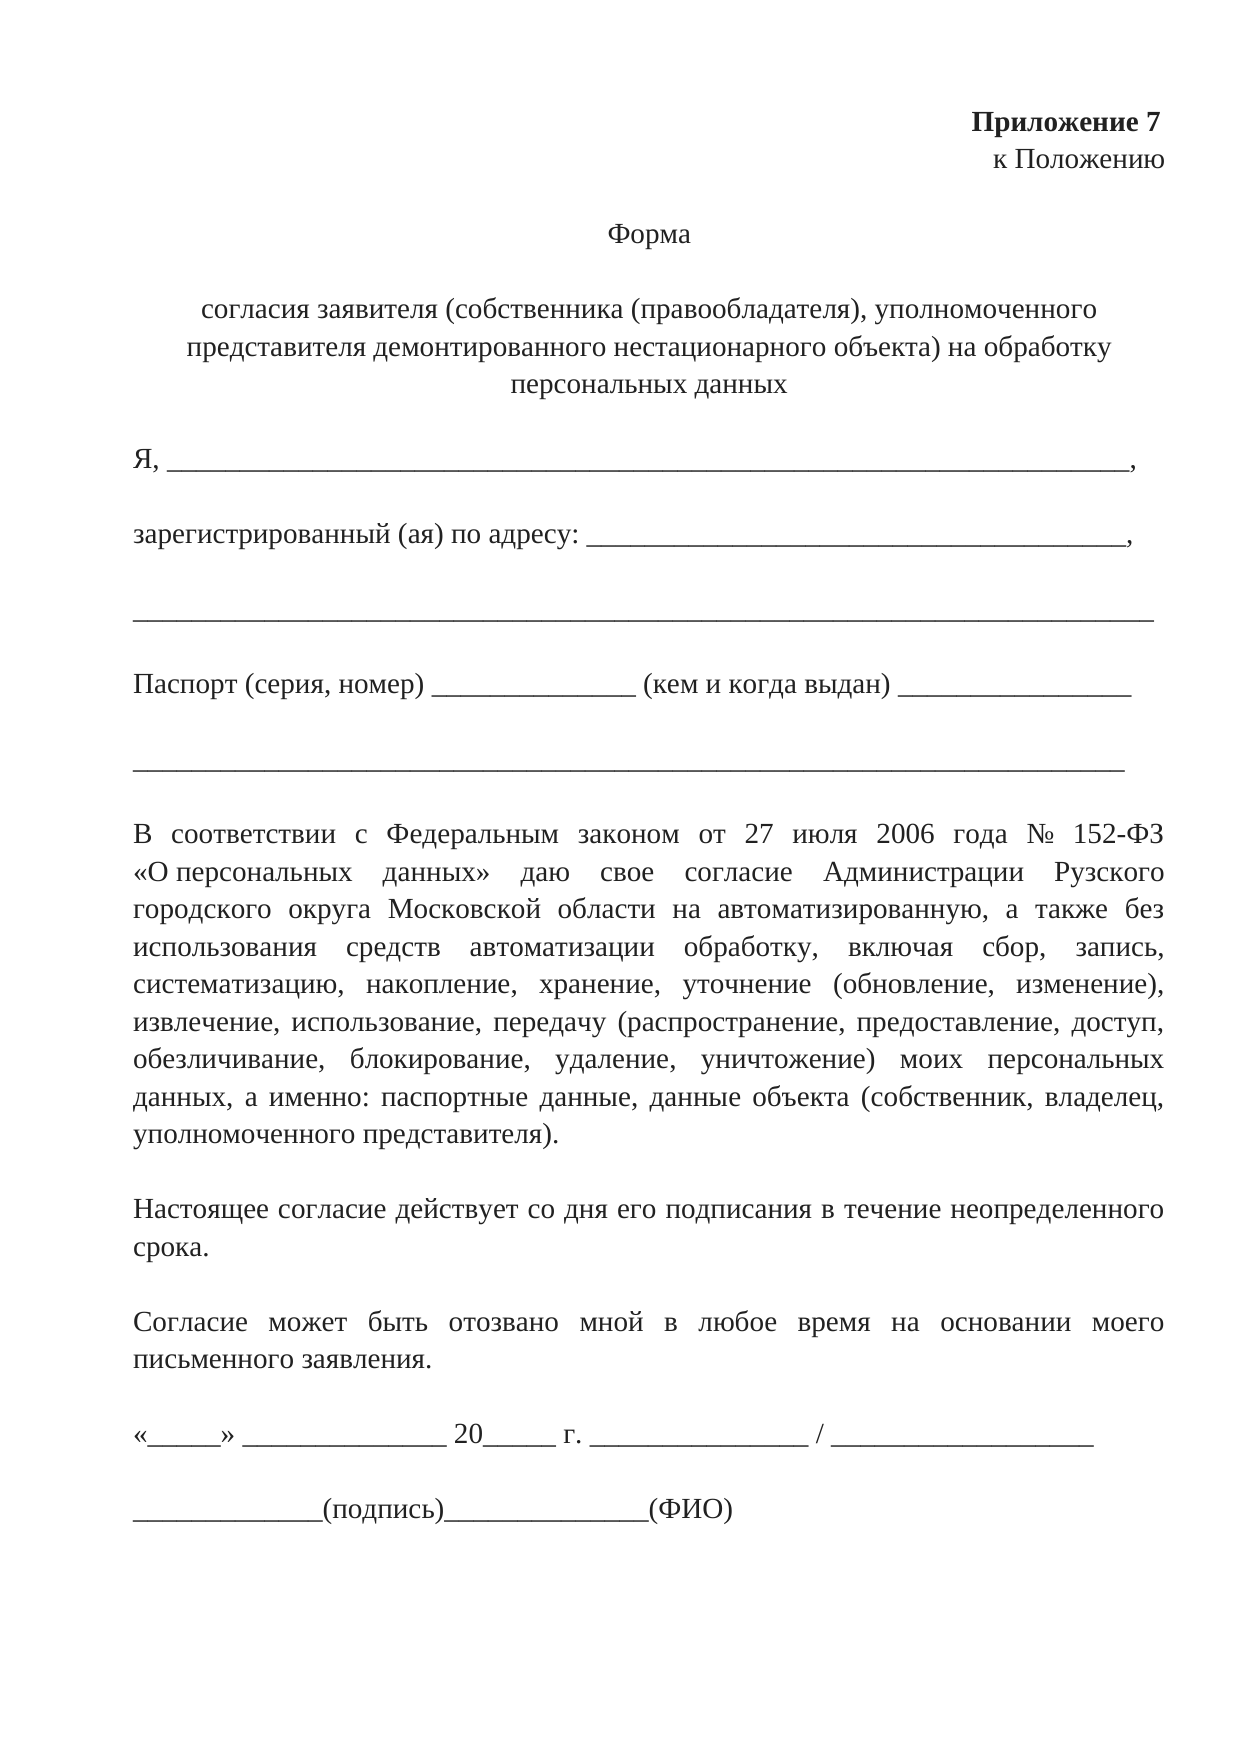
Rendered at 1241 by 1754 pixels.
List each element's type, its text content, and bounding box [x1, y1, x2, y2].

text Согласие может быть отозвано мной в любое время на основании моего письменного заявления. [133, 1300, 1165, 1375]
text _____________(подпись)______________(ФИО) [133, 1487, 1165, 1525]
text согласия заявителя (собственника (правообладателя), уполномоченного представителя демонтированного нестационарного объекта) на обработку персональных данных [133, 287, 1165, 400]
text к Положению [133, 137, 1165, 175]
text В соответствии с Федеральным законом от 27 июля 2006 года № 152-ФЗ «О персональных данных» даю свое согласие Администрации Рузского городского округа Московской области на автоматизированную, а также без использования средств автоматизации обработку, включая сбор, запись, систематизацию, накопление, хранение, уточнение (обновление, изменение), извлечение, использование, передачу (распространение, предоставление, доступ, обезличивание, блокирование, удаление, уничтожение) моих персональных данных, а именно: паспортные данные, данные объекта (собственник, владелец, уполномоченного представителя). [133, 812, 1165, 1150]
text Я, __________________________________________________________________, [133, 437, 1165, 475]
text ______________________________________________________________________ [133, 587, 1165, 625]
text Паспорт (серия, номер) ______________ (кем и когда выдан) ________________ [133, 662, 1165, 700]
text зарегистрированный (ая) по адресу: _____________________________________, [133, 512, 1165, 550]
text Форма [133, 212, 1165, 250]
text Настоящее согласие действует со дня его подписания в течение неопределенного срока. [133, 1187, 1165, 1262]
text Приложение 7 [133, 75, 1165, 137]
text «_____» ______________ 20_____ г. _______________ / __________________ [133, 1412, 1165, 1450]
text ____________________________________________________________________ [133, 737, 1165, 775]
